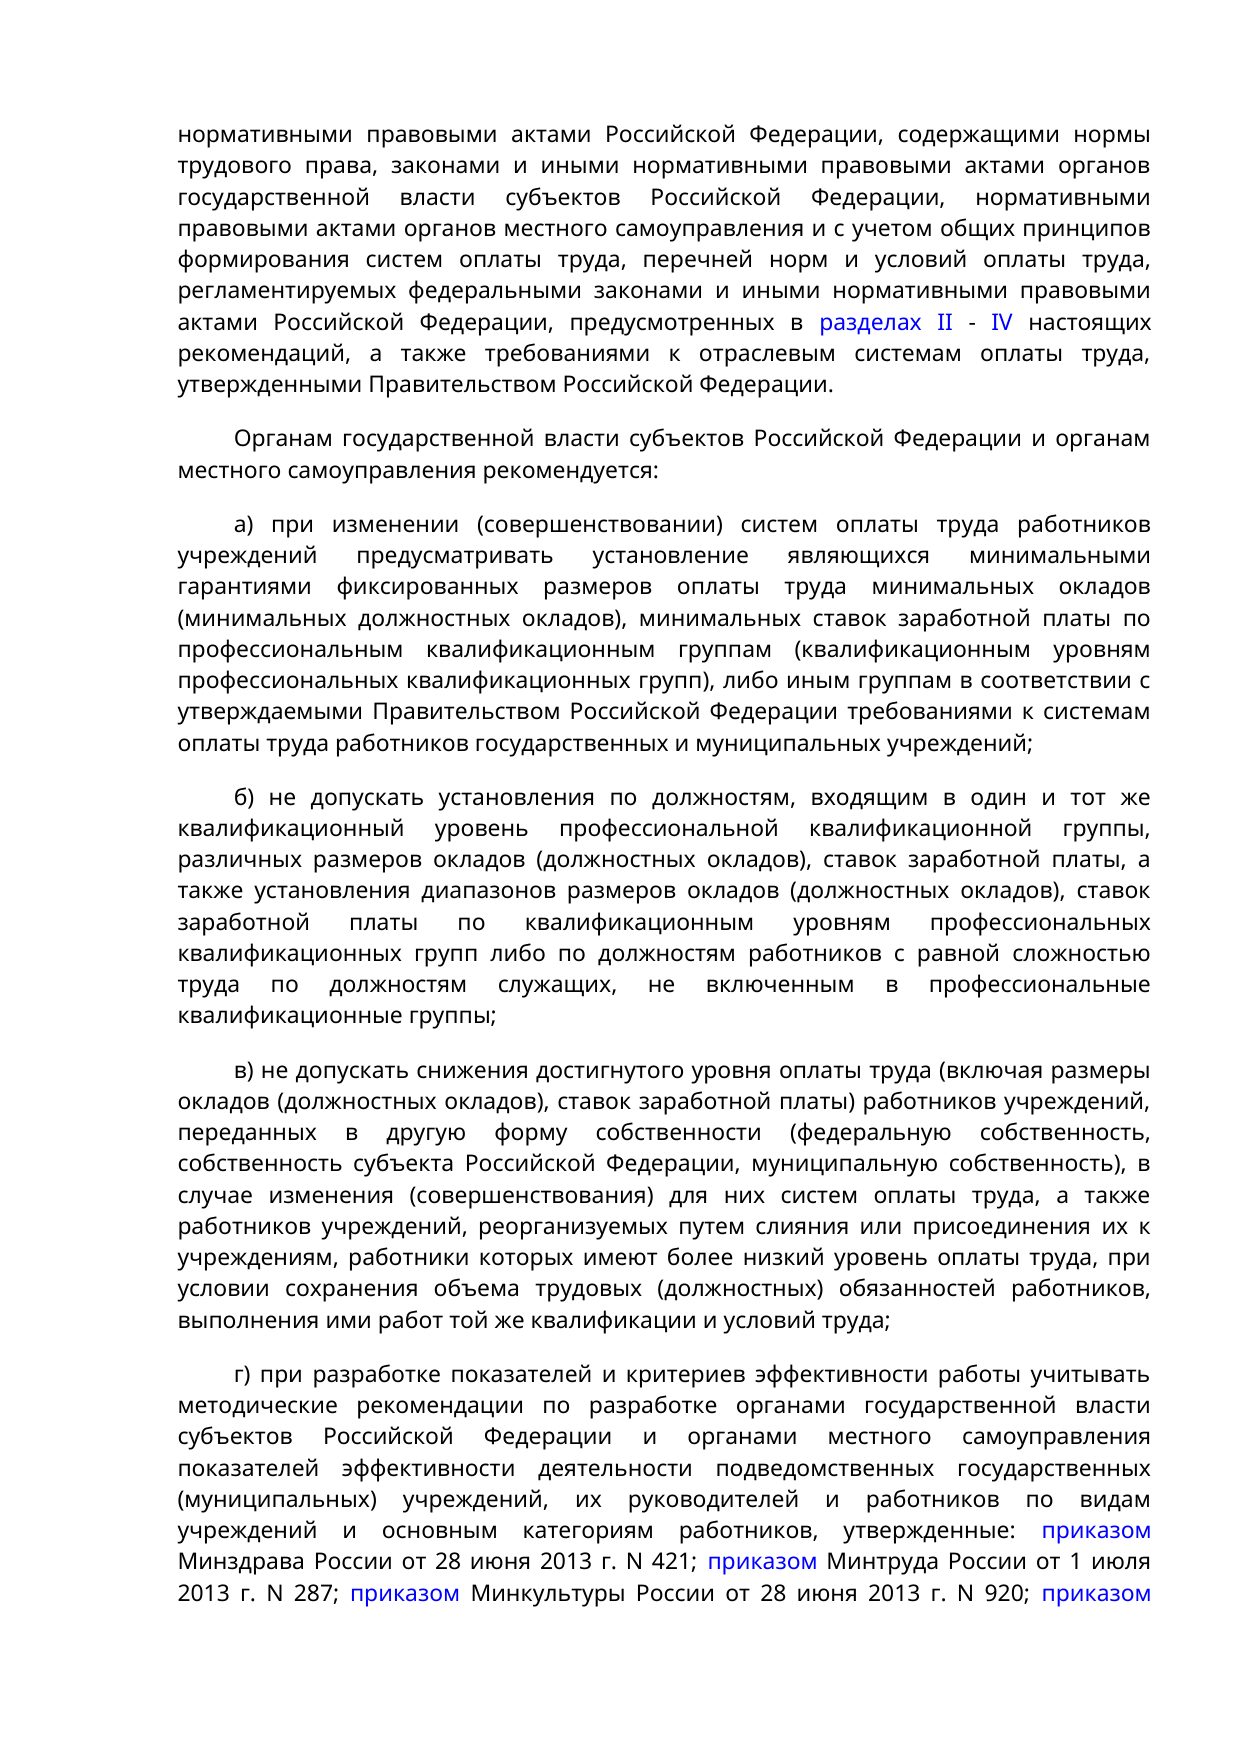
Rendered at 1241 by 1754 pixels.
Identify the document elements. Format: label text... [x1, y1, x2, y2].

title в) не допускать снижения достигнутого уровня оплаты труда (включая размеры окладов (должностных окладов), ставок заработной платы) работников учреждений, переданных в другую форму собственности (федеральную собственность, собственность субъекта Российской Федерации, муниципальную собственность), в случае изменения (совершенствования) для них систем оплаты труда, а также работников учреждений, реорганизуемых путем слияния или присоединения их к учреждениям, работники которых имеют более низкий уровень оплаты труда, при условии сохранения объема трудовых (должностных) обязанностей работников, выполнения ими работ той же квалификации и условий труда; [177, 1053, 1152, 1335]
title б) не допускать установления по должностям, входящим в один и тот же квалификационный уровень профессиональной квалификационной группы, различных размеров окладов (должностных окладов), ставок заработной платы, а также установления диапазонов размеров окладов (должностных окладов), ставок заработной платы по квалификационным уровням профессиональных квалификационных групп либо по должностям работников с равной сложностью труда по должностям служащих, не включенным в профессиональные квалификационные группы; [177, 781, 1152, 1031]
title Органам государственной власти субъектов Российской Федерации и органам местного самоуправления рекомендуется: [177, 422, 1152, 485]
title а) при изменении (совершенствовании) систем оплаты труда работников учреждений предусматривать установление являющихся минимальными гарантиями фиксированных размеров оплаты труда минимальных окладов (минимальных должностных окладов), минимальных ставок заработной платы по профессиональным квалификационным группам (квалификационным уровням профессиональных квалификационных групп), либо иным группам в соответствии с утверждаемыми Правительством Российской Федерации требованиями к системам оплаты труда работников государственных и муниципальных учреждений; [177, 508, 1152, 758]
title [177, 1358, 1152, 1608]
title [177, 118, 1152, 399]
